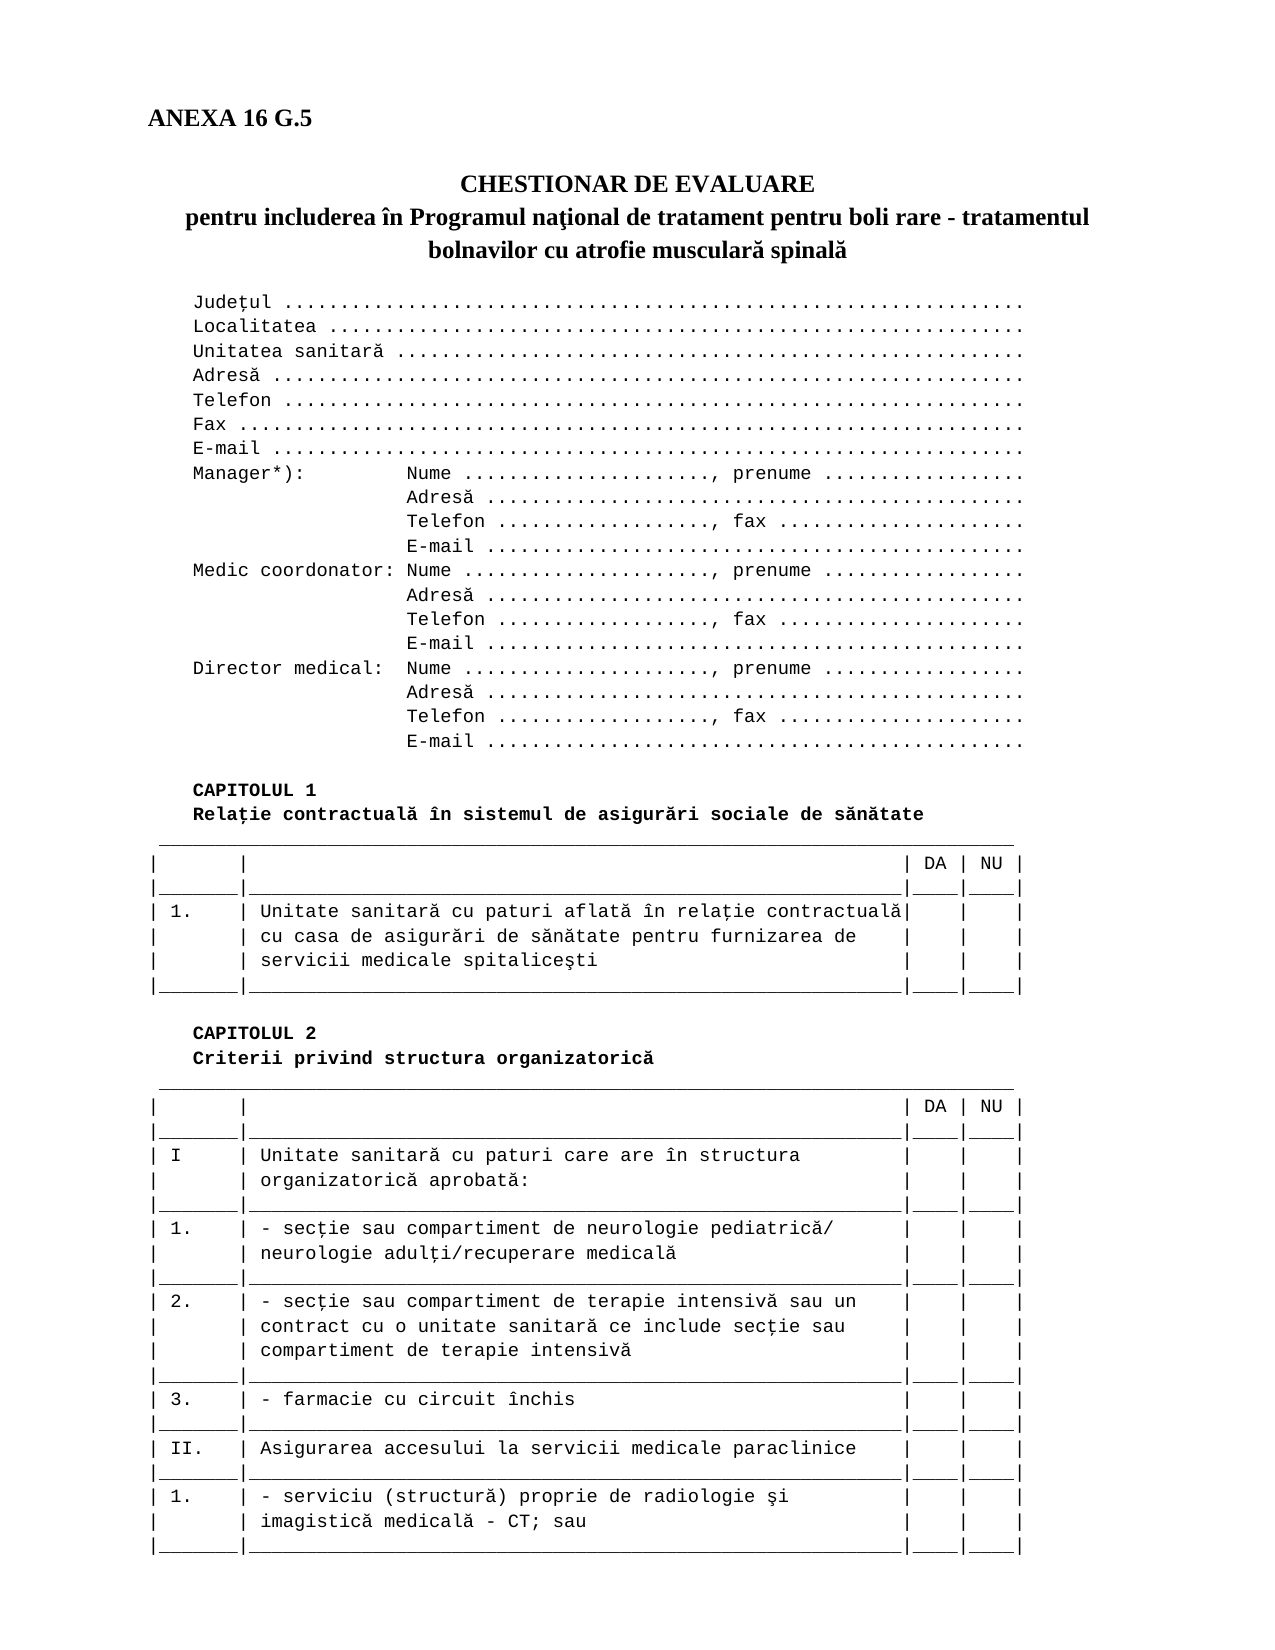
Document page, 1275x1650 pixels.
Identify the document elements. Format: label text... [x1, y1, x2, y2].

text ____________________________________________________________________________ [148, 829, 1127, 850]
text Medic coordonator: Nume ......................, prenume .................. [148, 561, 1127, 582]
text E-mail ................................................ [148, 634, 1127, 655]
text | | neurologie adulţi/recuperare medicală | | | [148, 1243, 1127, 1265]
text | 2. | - secţie sau compartiment de terapie intensivă sau un | | | [148, 1292, 1127, 1313]
text Adresă ................................................................... [148, 366, 1127, 387]
text |_______|__________________________________________________________|____|____| [148, 1414, 1127, 1435]
text |_______|__________________________________________________________|____|____| [148, 1122, 1127, 1143]
text | 1. | Unitate sanitară cu paturi aflată în relaţie contractuală| | | [148, 902, 1127, 923]
text ANEXA 16 G.5 [148, 103, 1127, 132]
text Adresă ................................................ [148, 488, 1127, 509]
text Localitatea .............................................................. [148, 317, 1127, 338]
text E-mail ................................................................... [148, 439, 1127, 460]
text CAPITOLUL 1 [148, 780, 1127, 802]
text Director medical: Nume ......................, prenume .................. [148, 658, 1127, 680]
text | | imagistică medicală - CT; sau | | | [148, 1512, 1127, 1533]
text Telefon .................................................................. [148, 390, 1127, 412]
text | 1. | - serviciu (structură) proprie de radiologie şi | | | [148, 1487, 1127, 1508]
text Telefon ..................., fax ...................... [148, 512, 1127, 533]
text CHESTIONAR DE EVALUARE [148, 169, 1127, 198]
text Fax ...................................................................... [148, 415, 1127, 436]
text CAPITOLUL 2 [148, 1024, 1127, 1045]
text |_______|__________________________________________________________|____|____| [148, 1195, 1127, 1216]
text Adresă ................................................ [148, 585, 1127, 607]
text | | contract cu o unitate sanitară ce include secţie sau | | | [148, 1317, 1127, 1338]
text Criterii privind structura organizatorică [148, 1048, 1127, 1070]
text | | | DA | NU | [148, 1097, 1127, 1118]
text pentru includerea în Programul naţional de tratament pentru boli rare - tratamentul bolnavilor cu atrofie musculară spinală [148, 202, 1127, 264]
text | | | DA | NU | [148, 853, 1127, 875]
text ____________________________________________________________________________ [148, 1073, 1127, 1094]
text Adresă ................................................ [148, 683, 1127, 704]
text |_______|__________________________________________________________|____|____| [148, 1268, 1127, 1289]
text |_______|__________________________________________________________|____|____| [148, 878, 1127, 899]
text Unitatea sanitară ........................................................ [148, 342, 1127, 363]
text | | compartiment de terapie intensivă | | | [148, 1341, 1127, 1362]
text Judeţul .................................................................. [148, 293, 1127, 314]
text Telefon ..................., fax ...................... [148, 707, 1127, 728]
text E-mail ................................................ [148, 537, 1127, 558]
text | I | Unitate sanitară cu paturi care are în structura | | | [148, 1146, 1127, 1167]
text | | cu casa de asigurări de sănătate pentru furnizarea de | | | [148, 927, 1127, 948]
text | 1. | - secţie sau compartiment de neurologie pediatrică/ | | | [148, 1219, 1127, 1240]
text | | servicii medicale spitaliceşti | | | [148, 951, 1127, 972]
text | II. | Asigurarea accesului la servicii medicale paraclinice | | | [148, 1438, 1127, 1460]
text Relaţie contractuală în sistemul de asigurări sociale de sănătate [148, 805, 1127, 826]
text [148, 1536, 1127, 1557]
text Manager*): Nume ......................, prenume .................. [148, 463, 1127, 485]
text Telefon ..................., fax ...................... [148, 610, 1127, 631]
text | 3. | - farmacie cu circuit închis | | | [148, 1390, 1127, 1411]
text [148, 1463, 1127, 1484]
text |_______|__________________________________________________________|____|____| [148, 975, 1127, 997]
text | | organizatorică aprobată: | | | [148, 1170, 1127, 1192]
text E-mail ................................................ [148, 732, 1127, 753]
text |_______|__________________________________________________________|____|____| [148, 1365, 1127, 1387]
